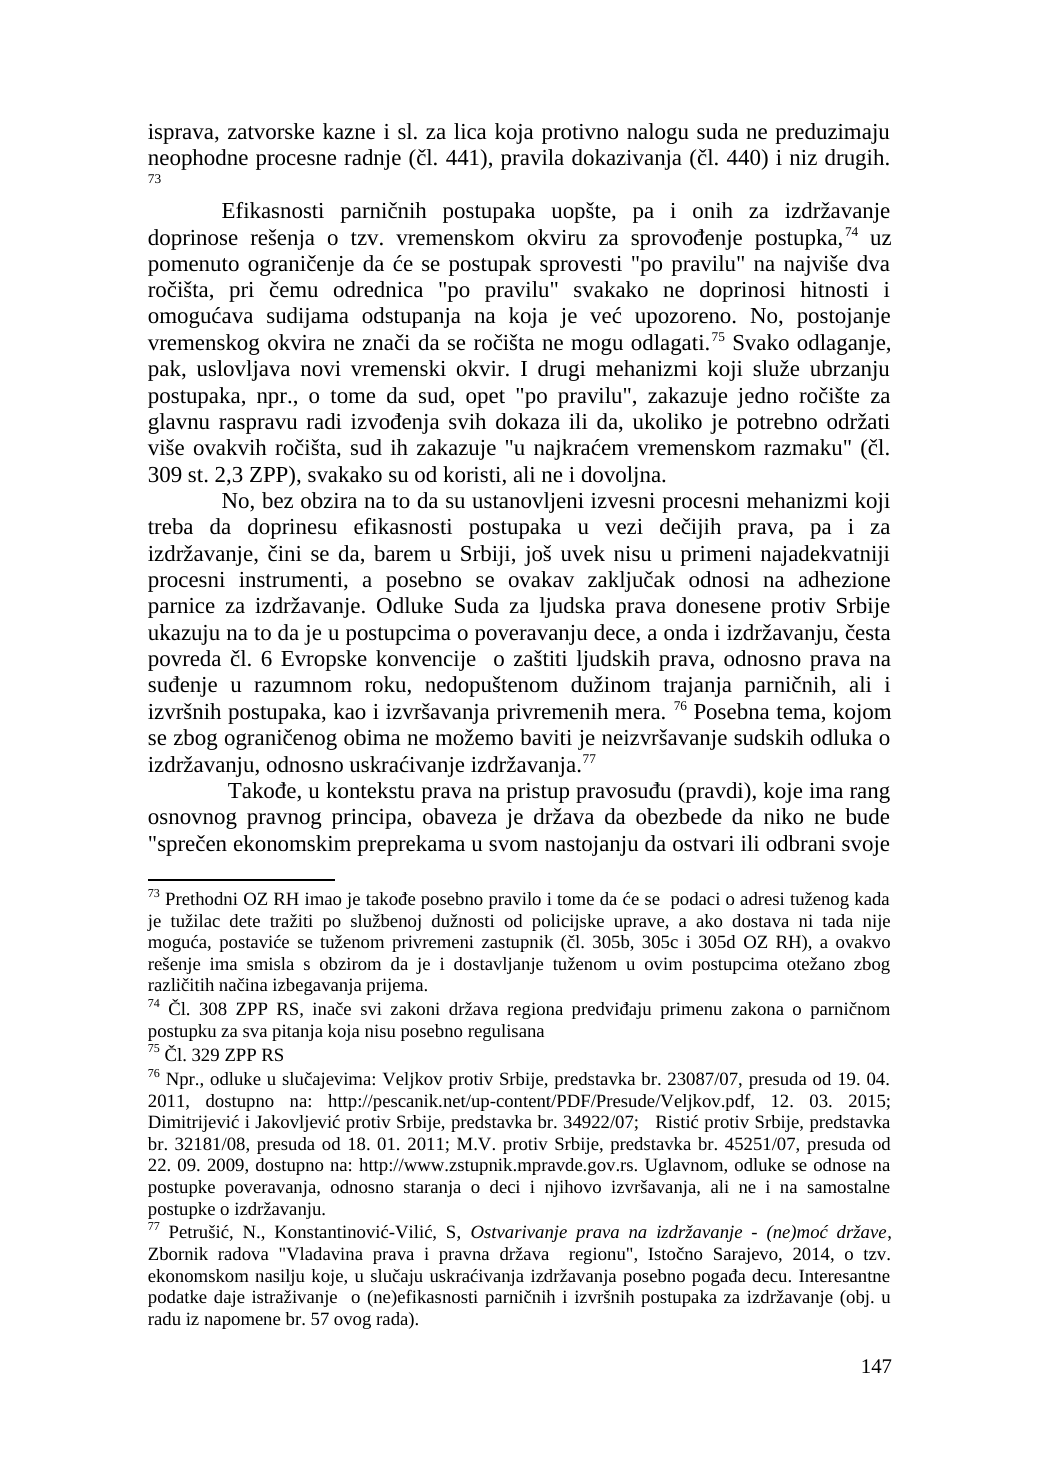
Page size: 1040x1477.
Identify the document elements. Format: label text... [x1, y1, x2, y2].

text Efikasnosti parničnih postupaka uopšte, pa i onih za izdržavanje doprinose rešenja o tzv. vremenskom okviru za sprovođenje postupka, uz pomenuto ograničenje da će se postupak sprovesti "po pravilu" na najviše dva ročišta, pri čemu odrednica "po pravilu" svakako ne doprinosi hitnosti i omogućava sudijama odstupanja na koja je već upozoreno. No, postojanje vremenskog okvira ne znači da se ročišta ne mogu odlagati. Svako odlaganje, pak, uslovljava novi vremenski okvir. I drugi mehanizmi koji služe ubrzanju postupaka, npr., o tome da sud, opet "po pravilu", zakazuje jedno ročište za glavnu raspravu radi izvođenja svih dokaza ili da, ukoliko je potrebno održati više ovakvih ročišta, sud ih zakazuje "u najkraćem vremenskom razmaku" (čl. 309 st. 2,3 ZPP), svakako su od koristi, ali ne i dovoljna. [148, 197, 892, 487]
text Takođe, u kontekstu prava na pristup pravosuđu (pravdi), koje ima rang osnovnog pravnog principa, obaveza je država da obezbede da niko ne bude "sprečen ekonomskim preprekama u svom nastojanju da ostvari ili odbrani svoje pravo pred sudom", izdvajaju se dva značajna pitanja. Prvo je pitanje besplatne pravne pomoći, drugo, oslobođenje od prethodnog plaćanja troškova parničnog postupka. Zakoni o besplatnoj pravnoj pomoći su već doneseni u nekim državama u regionu, negde su, već nedopušteno dugo, u fazi izrade. O njihovom značaju ne treba posebno govoriti u odnosu na postupke koji se tiču prava dece, pa i one o izdržavanju, u okolnostima sve većeg siromaštva kao posledice globalne ekonomske krize, a posebno u tranzicionim, pa i državama našeg regiona. Vođenje sudskih postupak je, opšte je mesto, veoma skupo, a to značajno negativno utiče na realizaciju prava na pristup sudu. [148, 777, 892, 856]
text No, bez obzira na to da su ustanovljeni izvesni procesni mehanizmi koji treba da doprinesu efikasnosti postupaka u vezi dečijih prava, pa i za izdržavanje, čini se da, barem u Srbiji, još uvek nisu u primeni najadekvatniji procesni instrumenti, a posebno se ovakav zaključak odnosi na adhezione parnice za izdržavanje. Odluke Suda za ljudska prava donesene protiv Srbije ukazuju na to da je u postupcima o poveravanju dece, a onda i izdržavanju, česta povreda čl. 6 Evropske konvencije o zaštiti ljudskih prava, odnosno prava na suđenje u razumnom roku, nedopuštenom dužinom trajanja parničnih, ali i izvršnih postupaka, kao i izvršavanja privremenih mera. Posebna tema, kojom se zbog ograničenog obima ne možemo baviti je neizvršavanje sudskih odluka o izdržavanju, odnosno uskraćivanje izdržavanja. [148, 487, 892, 777]
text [148, 118, 892, 197]
